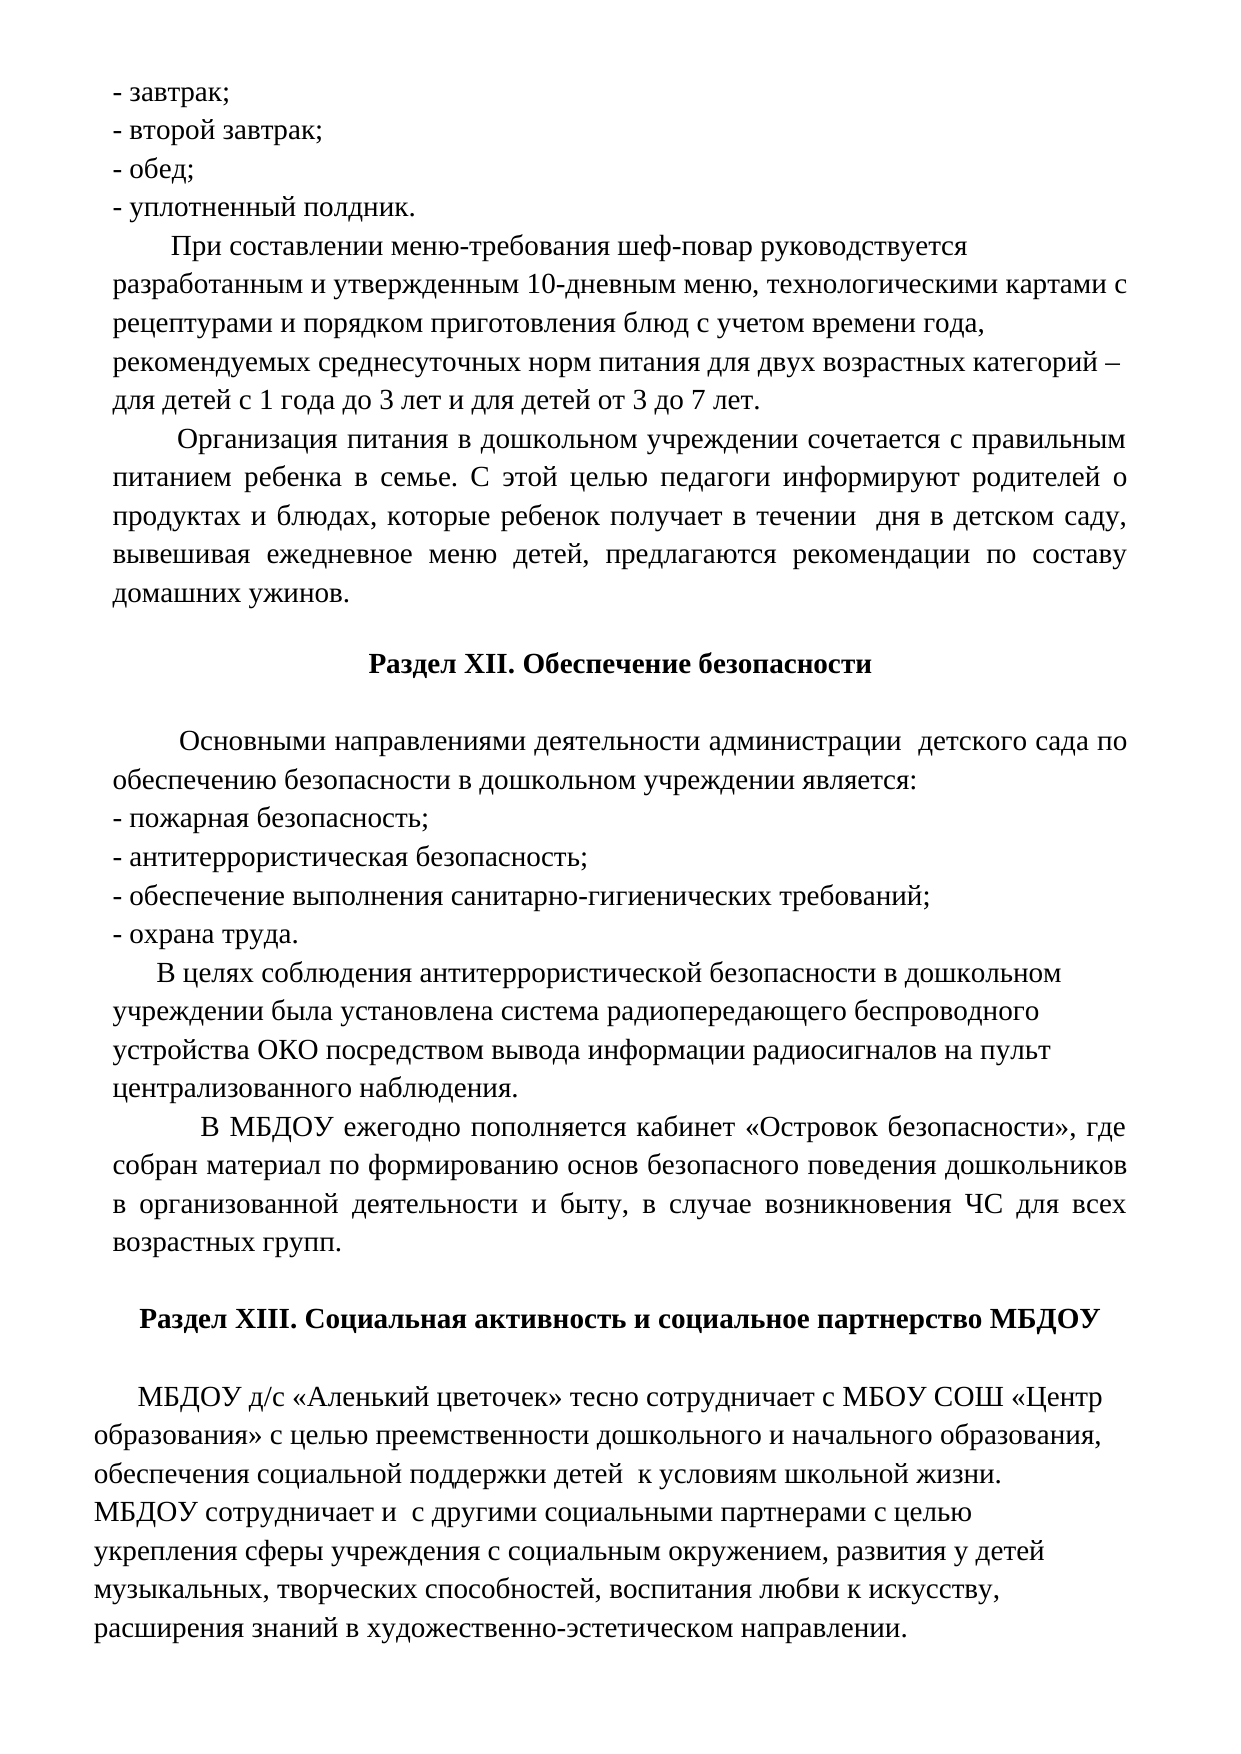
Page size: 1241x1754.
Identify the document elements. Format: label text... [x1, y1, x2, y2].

text - обед; [112, 151, 1128, 184]
text - уплотненный полдник. [112, 189, 1128, 223]
text Раздел XIII. Социальная активность и социальное партнерство МБДОУ [112, 1302, 1128, 1335]
text В МБДОУ ежегодно пополняется кабинет «Островок безопасности», где собран материал по формированию основ безопасного поведения дошкольников в организованной деятельности и быту, в случае возникновения ЧС для всех возрастных групп. [112, 1109, 1128, 1258]
text При составлении меню-требования шеф-повар руководствуется разработанным и утвержденным 10-дневным меню, технологическими картами с рецептурами и порядком приготовления блюд с учетом времени года, рекомендуемых среднесуточных норм питания для двух возрастных категорий – для детей с 1 года до 3 лет и для детей от 3 до 7 лет. [112, 228, 1128, 416]
text - охрана труда. [112, 916, 1128, 950]
text Раздел XII. Обеспечение безопасности [112, 646, 1128, 680]
text - второй завтрак; [112, 112, 1128, 146]
text В целях соблюдения антитеррористической безопасности в дошкольном учреждении была установлена система радиопередающего беспроводного устройства ОКО посредством вывода информации радиосигналов на пульт централизованного наблюдения. [112, 955, 1128, 1104]
text - антитеррористическая безопасность; [112, 839, 1128, 873]
text - завтрак; [112, 74, 1128, 107]
text - обеспечение выполнения санитарно-гигиенических требований; [112, 878, 1128, 911]
text МБДОУ д/с «Аленький цветочек» тесно сотрудничает с МБОУ СОШ «Центр образования» с целью преемственности дошкольного и начального образования, обеспечения социальной поддержки детей к условиям школьной жизни. МБДОУ сотрудничает и с другими социальными партнерами с целью укрепления сферы учреждения с социальным окружением, развития у детей музыкальных, творческих способностей, воспитания любви к искусству, расширения знаний в художественно-эстетическом направлении. [93, 1379, 1128, 1643]
text Организация питания в дошкольном учреждении сочетается с правильным питанием ребенка в семье. С этой целью педагоги информируют родителей о продуктах и блюдах, которые ребенок получает в течении дня в детском саду, вывешивая ежедневное меню детей, предлагаются рекомендации по составу домашних ужинов. [112, 421, 1128, 608]
text - пожарная безопасность; [112, 801, 1128, 834]
text Основными направлениями деятельности администрации детского сада по обеспечению безопасности в дошкольном учреждении является: [112, 723, 1128, 796]
